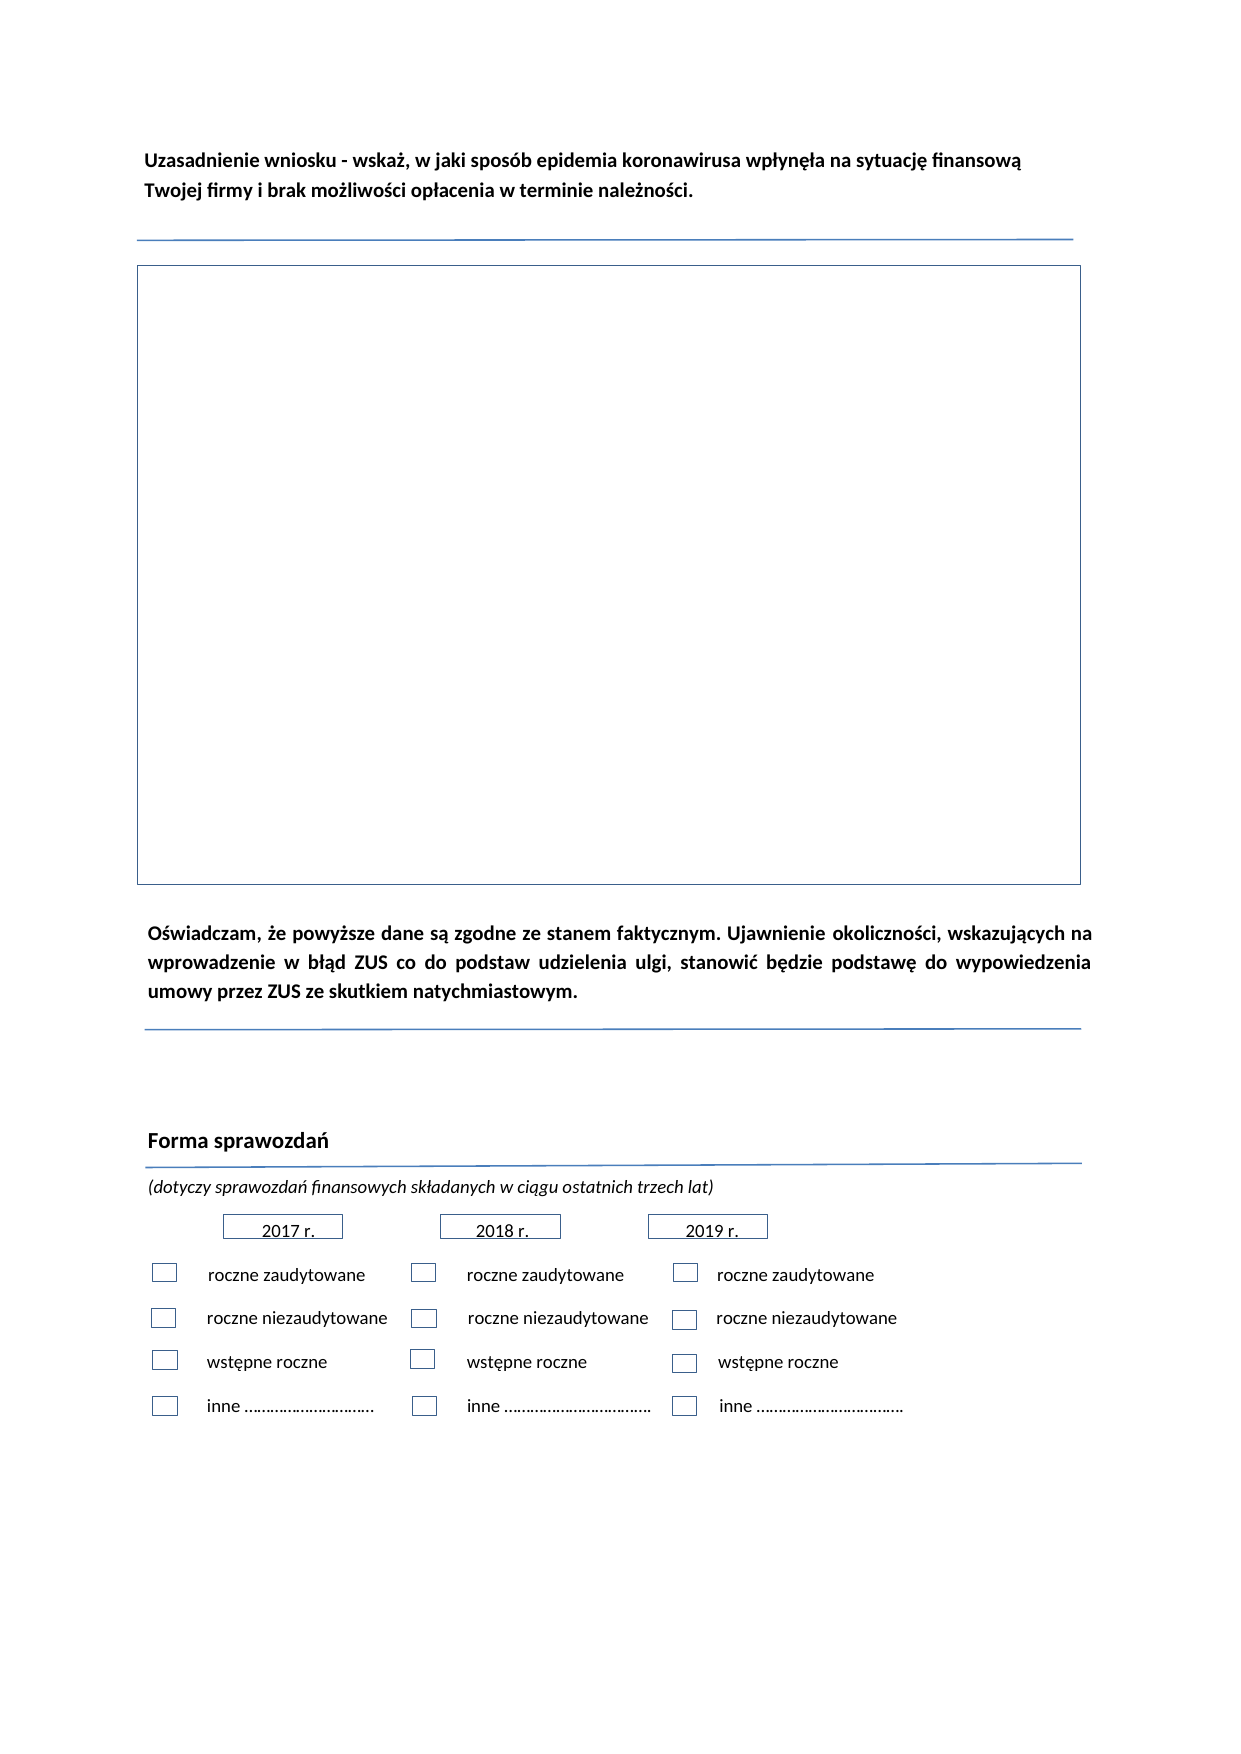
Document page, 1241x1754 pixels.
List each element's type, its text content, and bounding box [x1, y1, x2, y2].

text Oświadczam, że powyższe dane są zgodne ze stanem faktycznym. Ujawnienie okoliczności, wskazujących na wprowadzenie w błąd ZUS co do podstaw udzielenia ulgi, stanowić będzie podstawę do wypowiedzenia umowy przez ZUS ze skutkiem natychmiastowym. [148, 920, 1093, 1004]
text roczne zaudytowane roczne zaudytowane roczne zaudytowane [148, 1263, 1093, 1286]
text (dotyczy sprawozdań finansowych składanych w ciągu ostatnich trzech lat) [148, 1175, 1093, 1198]
text wstępne roczne wstępne roczne wstępne roczne [148, 1350, 1093, 1373]
text 2017 r. 2018 r. 2019 r. [148, 1219, 1093, 1242]
table_header Uzasadnienie wniosku - wskaż, w jaki sposób epidemia koronawirusa wpłynęła na sytuację finansową Twojej firmy i brak możliwości opłacenia w terminie należności. [133, 148, 1240, 266]
text Forma sprawozdań [148, 1126, 1093, 1154]
text roczne niezaudytowane roczne niezaudytowane roczne niezaudytowane [148, 1306, 1093, 1329]
text inne ………………………… inne ……………………………. inne ……………………………. [148, 1394, 1093, 1417]
